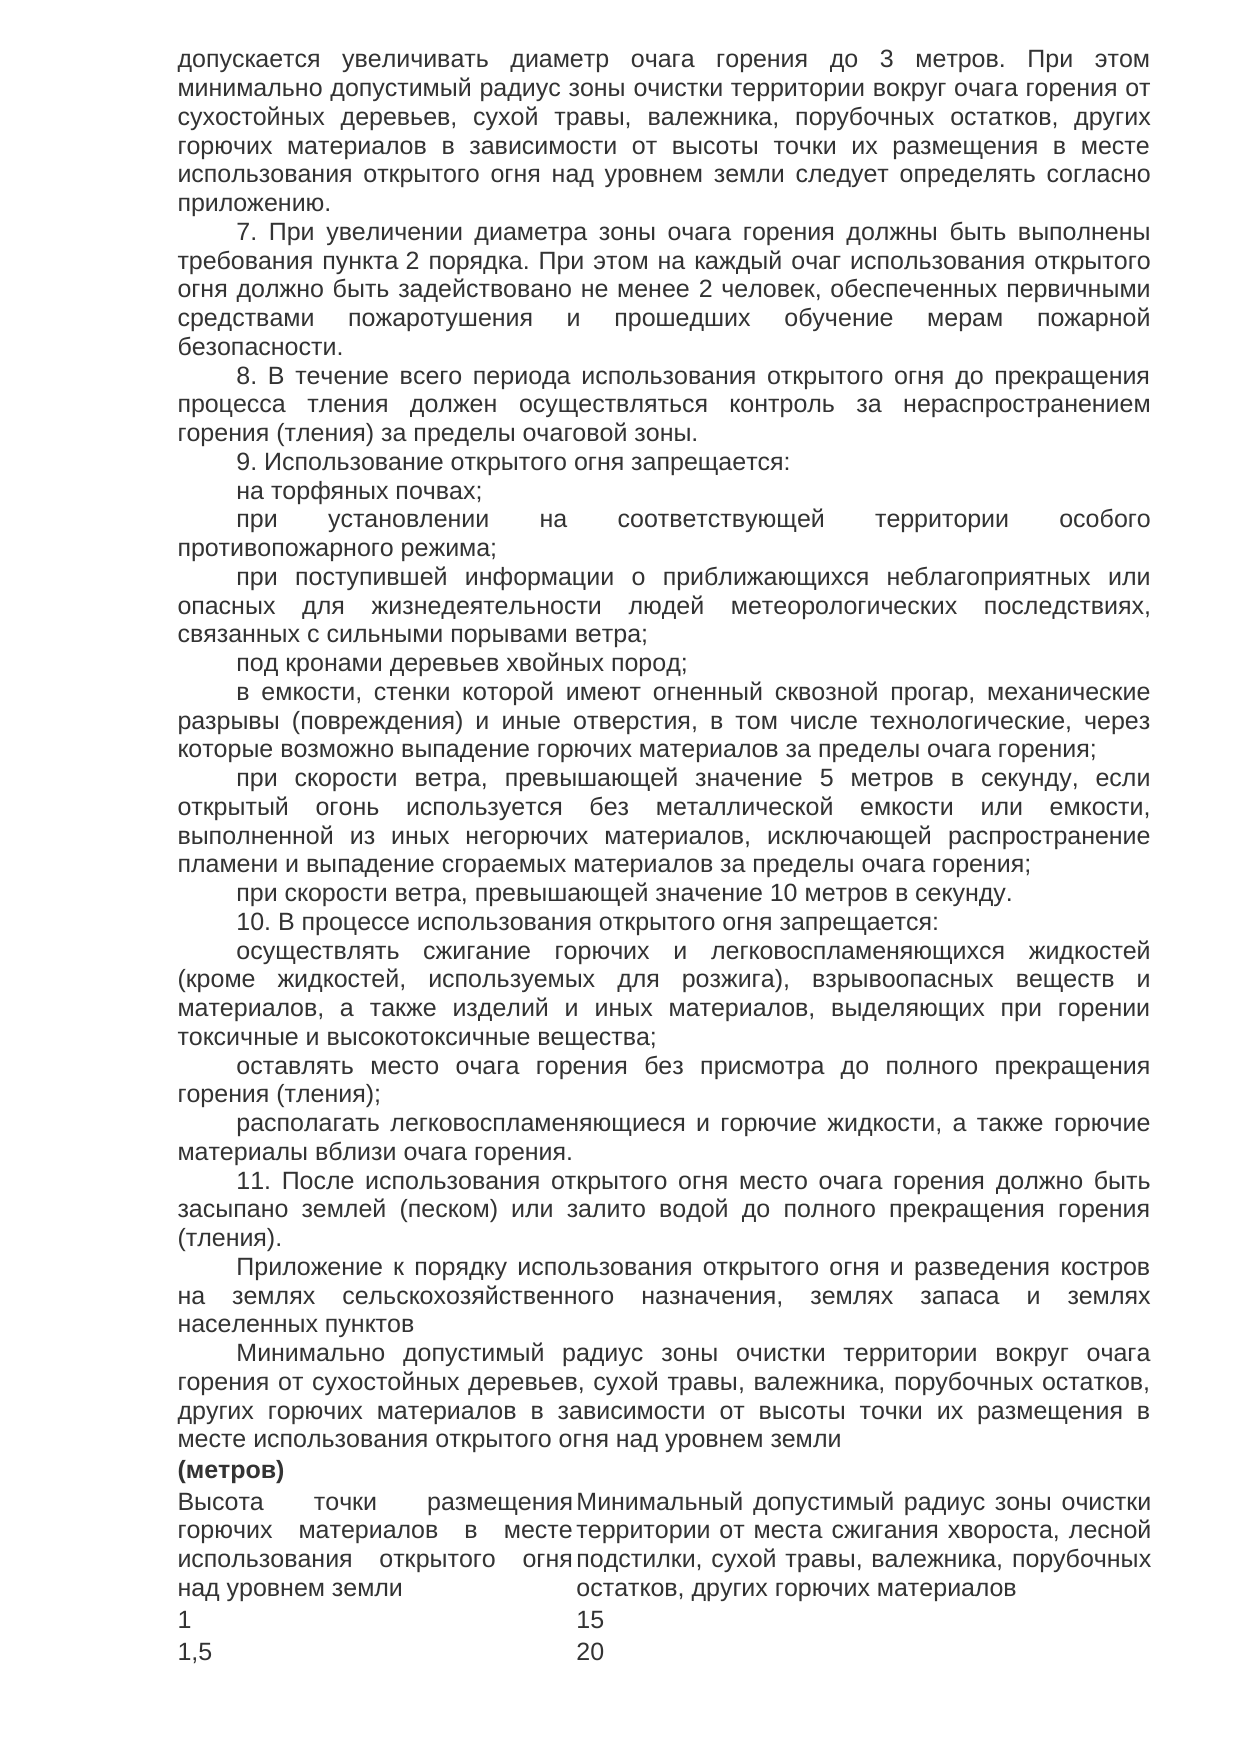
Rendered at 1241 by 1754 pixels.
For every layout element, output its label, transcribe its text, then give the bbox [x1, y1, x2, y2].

table_cell Высота точки размещения горючих материалов в месте использования открытого огня над уровнем земли [176, 1485, 574, 1603]
text 11. После использования открытого огня место очага горения должно быть засыпано землей (песком) или залито водой до полного прекращения горения (тления). [177, 1166, 1152, 1252]
text под кронами деревьев хвойных пород; [177, 648, 1152, 677]
text 10. В процессе использования открытого огня запрещается: [177, 907, 1152, 936]
table_cell 20 [575, 1635, 1153, 1667]
text 9. Использование открытого огня запрещается: [177, 447, 1152, 476]
text Минимально допустимый радиус зоны очистки территории вокруг очага горения от сухостойных деревьев, сухой травы, валежника, порубочных остатков, других горючих материалов в зависимости от высоты точки их размещения в месте использования открытого огня над уровнем земли [177, 1338, 1152, 1453]
table_cell Минимальный допустимый радиус зоны очистки территории от места сжигания хвороста, лесной подстилки, сухой травы, валежника, порубочных остатков, других горючих материалов [575, 1485, 1153, 1603]
table_cell 1 [176, 1603, 574, 1635]
text осуществлять сжигание горючих и легковоспламеняющихся жидкостей (кроме жидкостей, используемых для розжига), взрывоопасных веществ и материалов, а также изделий и иных материалов, выделяющих при горении токсичные и высокотоксичные вещества; [177, 936, 1152, 1051]
text 7. При увеличении диаметра зоны очага горения должны быть выполнены требования пункта 2 порядка. При этом на каждый очаг использования открытого огня должно быть задействовано не менее 2 человек, обеспеченных первичными средствами пожаротушения и прошедших обучение мерам пожарной безопасности. [177, 217, 1152, 361]
text в емкости, стенки которой имеют огненный сквозной прогар, механические разрывы (повреждения) и иные отверстия, в том числе технологические, через которые возможно выпадение горючих материалов за пределы очага горения; [177, 677, 1152, 763]
text оставлять место очага горения без присмотра до полного прекращения горения (тления); [177, 1051, 1152, 1108]
text при скорости ветра, превышающей значение 10 метров в секунду. [177, 878, 1152, 907]
text Приложение к порядку использования открытого огня и разведения костров на землях сельскохозяйственного назначения, землях запаса и землях населенных пунктов [177, 1252, 1152, 1338]
table_cell 15 [575, 1603, 1153, 1635]
text при поступившей информации о приближающихся неблагоприятных или опасных для жизнедеятельности людей метеорологических последствиях, связанных с сильными порывами ветра; [177, 562, 1152, 648]
text при установлении на соответствующей территории особого противопожарного режима; [177, 504, 1152, 562]
table_cell 1,5 [176, 1635, 574, 1667]
text располагать легковоспламеняющиеся и горючие жидкости, а также горючие материалы вблизи очага горения. [177, 1108, 1152, 1166]
text при скорости ветра, превышающей значение 5 метров в секунду, если открытый огонь используется без металлической емкости или емкости, выполненной из иных негорючих материалов, исключающей распространение пламени и выпадение сгораемых материалов за пределы очага горения; [177, 763, 1152, 878]
text 8. В течение всего периода использования открытого огня до прекращения процесса тления должен осуществляться контроль за нераспространением горения (тления) за пределы очаговой зоны. [177, 361, 1152, 447]
table_header (метров) [176, 1453, 1153, 1485]
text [177, 44, 1152, 217]
text на торфяных почвах; [177, 476, 1152, 504]
